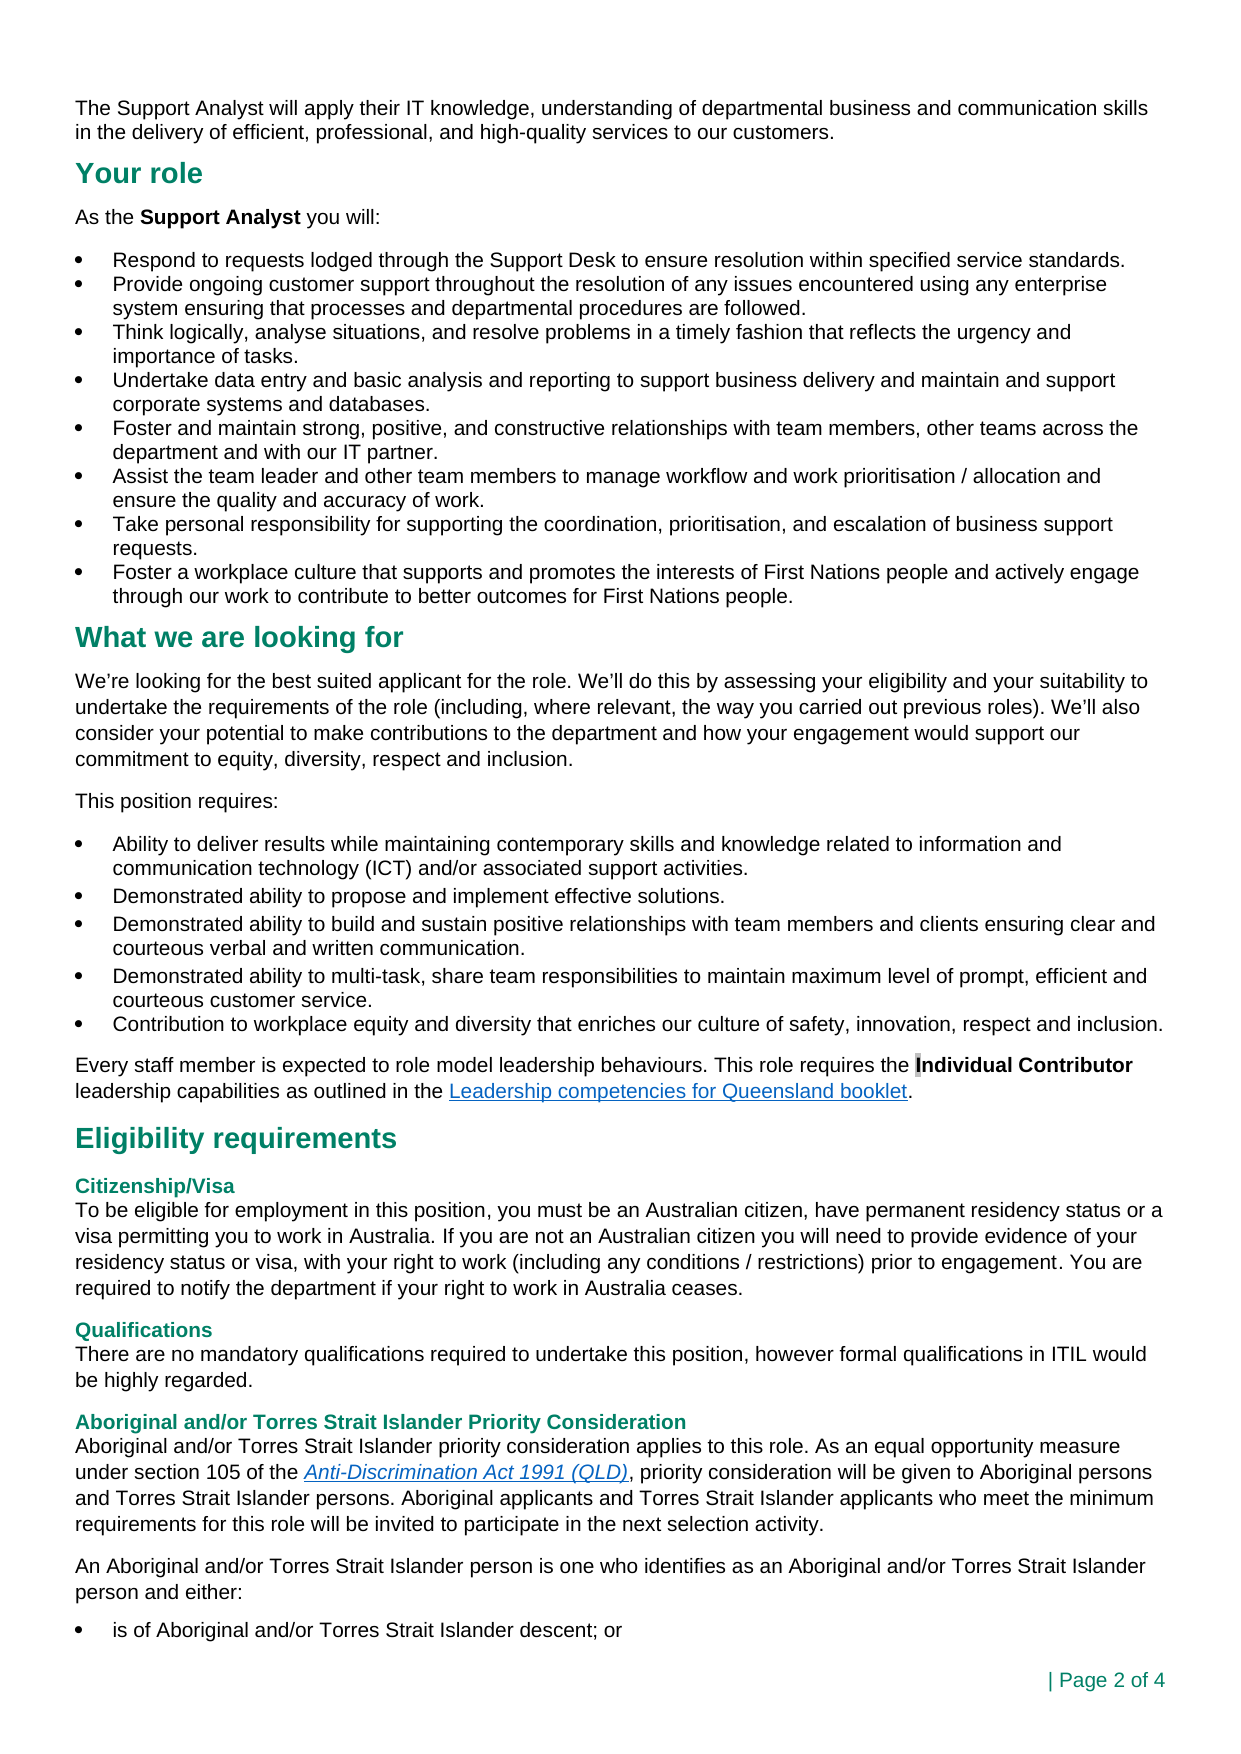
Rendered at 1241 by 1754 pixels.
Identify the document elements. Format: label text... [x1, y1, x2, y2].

list Provide ongoing customer support throughout the resolution of any issues encountered using any enterprise system ensuring that processes and departmental procedures are followed. [75, 272, 1165, 320]
list Demonstrated ability to propose and implement effective solutions. [75, 884, 1165, 908]
list Demonstrated ability to multi-task, share team responsibilities to maintain maximum level of prompt, efficient and courteous customer service. [75, 964, 1165, 1012]
list is of Aboriginal and/or Torres Strait Islander descent; or [75, 1618, 1165, 1642]
list Respond to requests lodged through the Support Desk to ensure resolution within specified service standards. [75, 248, 1165, 272]
text Aboriginal and/or Torres Strait Islander priority consideration applies to this role. As an equal opportunity measure under section 105 of the Anti-Discrimination Act 1991 (QLD), priority consideration will be given to Aboriginal persons and Torres Strait Islander persons. Aboriginal applicants and Torres Strait Islander applicants who meet the minimum requirements for this role will be invited to participate in the next selection activity. [75, 1434, 1165, 1536]
subtitle Your role [75, 156, 1165, 190]
list Demonstrated ability to build and sustain positive relationships with team members and clients ensuring clear and courteous verbal and written communication. [75, 912, 1165, 960]
list Foster and maintain strong, positive, and constructive relationships with team members, other teams across the department and with our IT partner. [75, 416, 1165, 464]
list Undertake data entry and basic analysis and reporting to support business delivery and maintain and support corporate systems and databases. [75, 368, 1165, 416]
subtitle Citizenship/Visa [75, 1174, 1165, 1198]
text As the Support Analyst you will: [75, 205, 1165, 229]
subtitle Qualifications [75, 1318, 1165, 1342]
subtitle Aboriginal and/or Torres Strait Islander Priority Consideration [75, 1410, 1165, 1434]
text There are no mandatory qualifications required to undertake this position, however formal qualifications in ITIL would be highly regarded. [75, 1342, 1165, 1392]
text We’re looking for the best suited applicant for the role. We’ll do this by assessing your eligibility and your suitability to undertake the requirements of the role (including, where relevant, the way you carried out previous roles). We’ll also consider your potential to make contributions to the department and how your engagement would support our commitment to equity, diversity, respect and inclusion. [75, 669, 1165, 770]
list The Support Analyst will apply their IT knowledge, understanding of departmental business and communication skills in the delivery of efficient, professional, and high-quality services to our customers. [75, 96, 1165, 144]
list Think logically, analyse situations, and resolve problems in a timely fashion that reflects the urgency and importance of tasks. [75, 320, 1165, 368]
list Contribution to workplace equity and diversity that enriches our culture of safety, innovation, respect and inclusion. [75, 1012, 1165, 1036]
list Assist the team leader and other team members to manage workflow and work prioritisation / allocation and ensure the quality and accuracy of work. [75, 464, 1165, 512]
list Ability to deliver results while maintaining contemporary skills and knowledge related to information and communication technology (ICT) and/or associated support activities. [75, 831, 1165, 879]
text To be eligible for employment in this position, you must be an Australian citizen, have permanent residency status or a visa permitting you to work in Australia. If you are not an Australian citizen you will need to provide evidence of your residency status or visa, with your right to work (including any conditions / restrictions) prior to engagement. You are required to notify the department if your right to work in Australia ceases. [75, 1198, 1165, 1299]
list Foster a workplace culture that supports and promotes the interests of First Nations people and actively engage through our work to contribute to better outcomes for First Nations people. [75, 560, 1165, 608]
text Every staff member is expected to role model leadership behaviours. This role requires the Individual Contributor leadership capabilities as outlined in the Leadership competencies for Queensland booklet. [75, 1053, 1165, 1103]
text An Aboriginal and/or Torres Strait Islander person is one who identifies as an Aboriginal and/or Torres Strait Islander person and either: [75, 1554, 1165, 1604]
text This position requires: [75, 789, 1165, 813]
subtitle Eligibility requirements [75, 1121, 1165, 1155]
subtitle What we are looking for [75, 620, 1165, 654]
list Take personal responsibility for supporting the coordination, prioritisation, and escalation of business support requests. [75, 512, 1165, 560]
